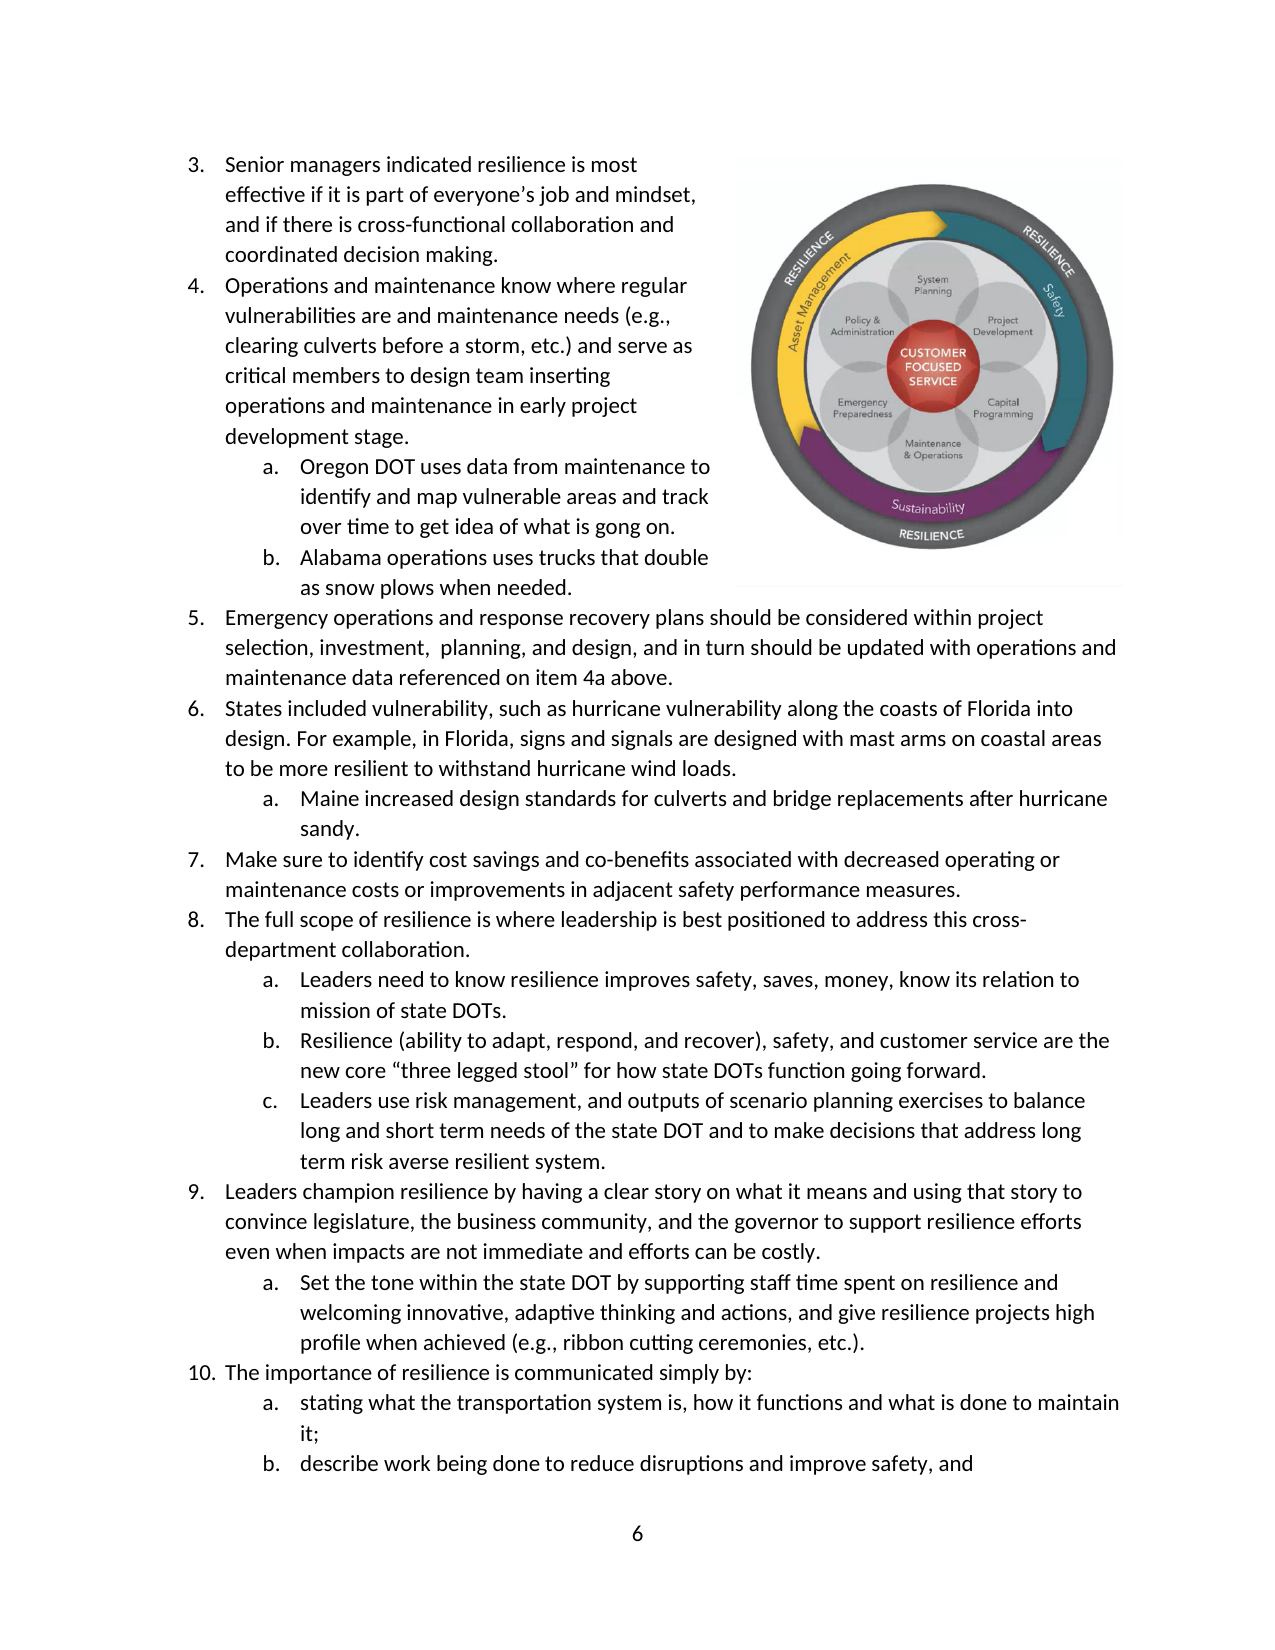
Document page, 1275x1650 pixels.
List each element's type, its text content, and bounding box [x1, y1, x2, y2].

list describe work being done to reduce disruptions and improve safety, and [262, 1449, 1125, 1477]
list stating what the transportation system is, how it functions and what is done to maintain it; [262, 1388, 1125, 1447]
picture [734, 157, 1125, 587]
list Make sure to identify cost savings and co-benefits associated with decreased operating or maintenance costs or improvements in adjacent safety performance measures. [187, 845, 1125, 903]
list Maine increased design standards for culverts and bridge replacements after hurricane sandy. [262, 784, 1125, 843]
list The full scope of resilience is where leadership is best positioned to address this cross- department collaboration. [187, 905, 1125, 963]
list Senior managers indicated resilience is most effective if it is part of everyone’s job and mindset, and if there is cross-functional collaboration and coordinated decision making. [187, 150, 1125, 269]
list Resilience (ability to adapt, respond, and recover), safety, and customer service are the new core “three legged stool” for how state DOTs function going forward. [262, 1026, 1125, 1084]
list Leaders need to know resilience improves safety, saves, money, know its relation to mission of state DOTs. [262, 966, 1125, 1024]
list Emergency operations and response recovery plans should be considered within project selection, investment, planning, and design, and in turn should be updated with operations and maintenance data referenced on item 4a above. [187, 603, 1125, 692]
list The importance of resilience is communicated simply by: [187, 1358, 1125, 1386]
list Set the tone within the state DOT by supporting staff time spent on resilience and welcoming innovative, adaptive thinking and actions, and give resilience projects high profile when achieved (e.g., ribbon cutting ceremonies, etc.). [262, 1268, 1125, 1356]
list States included vulnerability, such as hurricane vulnerability along the coasts of Florida into design. For example, in Florida, signs and signals are designed with mast arms on coastal areas to be more resilient to withstand hurricane wind loads. [187, 694, 1125, 782]
list Alabama operations uses trucks that double as snow plows when needed. [262, 543, 1125, 601]
list Oregon DOT uses data from maintenance to identify and map vulnerable areas and track over time to get idea of what is gong on. [262, 452, 734, 541]
list Operations and maintenance know where regular vulnerabilities are and maintenance needs (e.g., clearing culverts before a storm, etc.) and serve as critical members to design team inserting operations and maintenance in early project development stage. [187, 271, 734, 450]
list Leaders champion resilience by having a clear story on what it means and using that story to convince legislature, the business community, and the governor to support resilience efforts even when impacts are not immediate and efforts can be costly. [187, 1177, 1125, 1266]
list Leaders use risk management, and outputs of scenario planning exercises to balance long and short term needs of the state DOT and to make decisions that address long term risk averse resilient system. [262, 1086, 1125, 1175]
